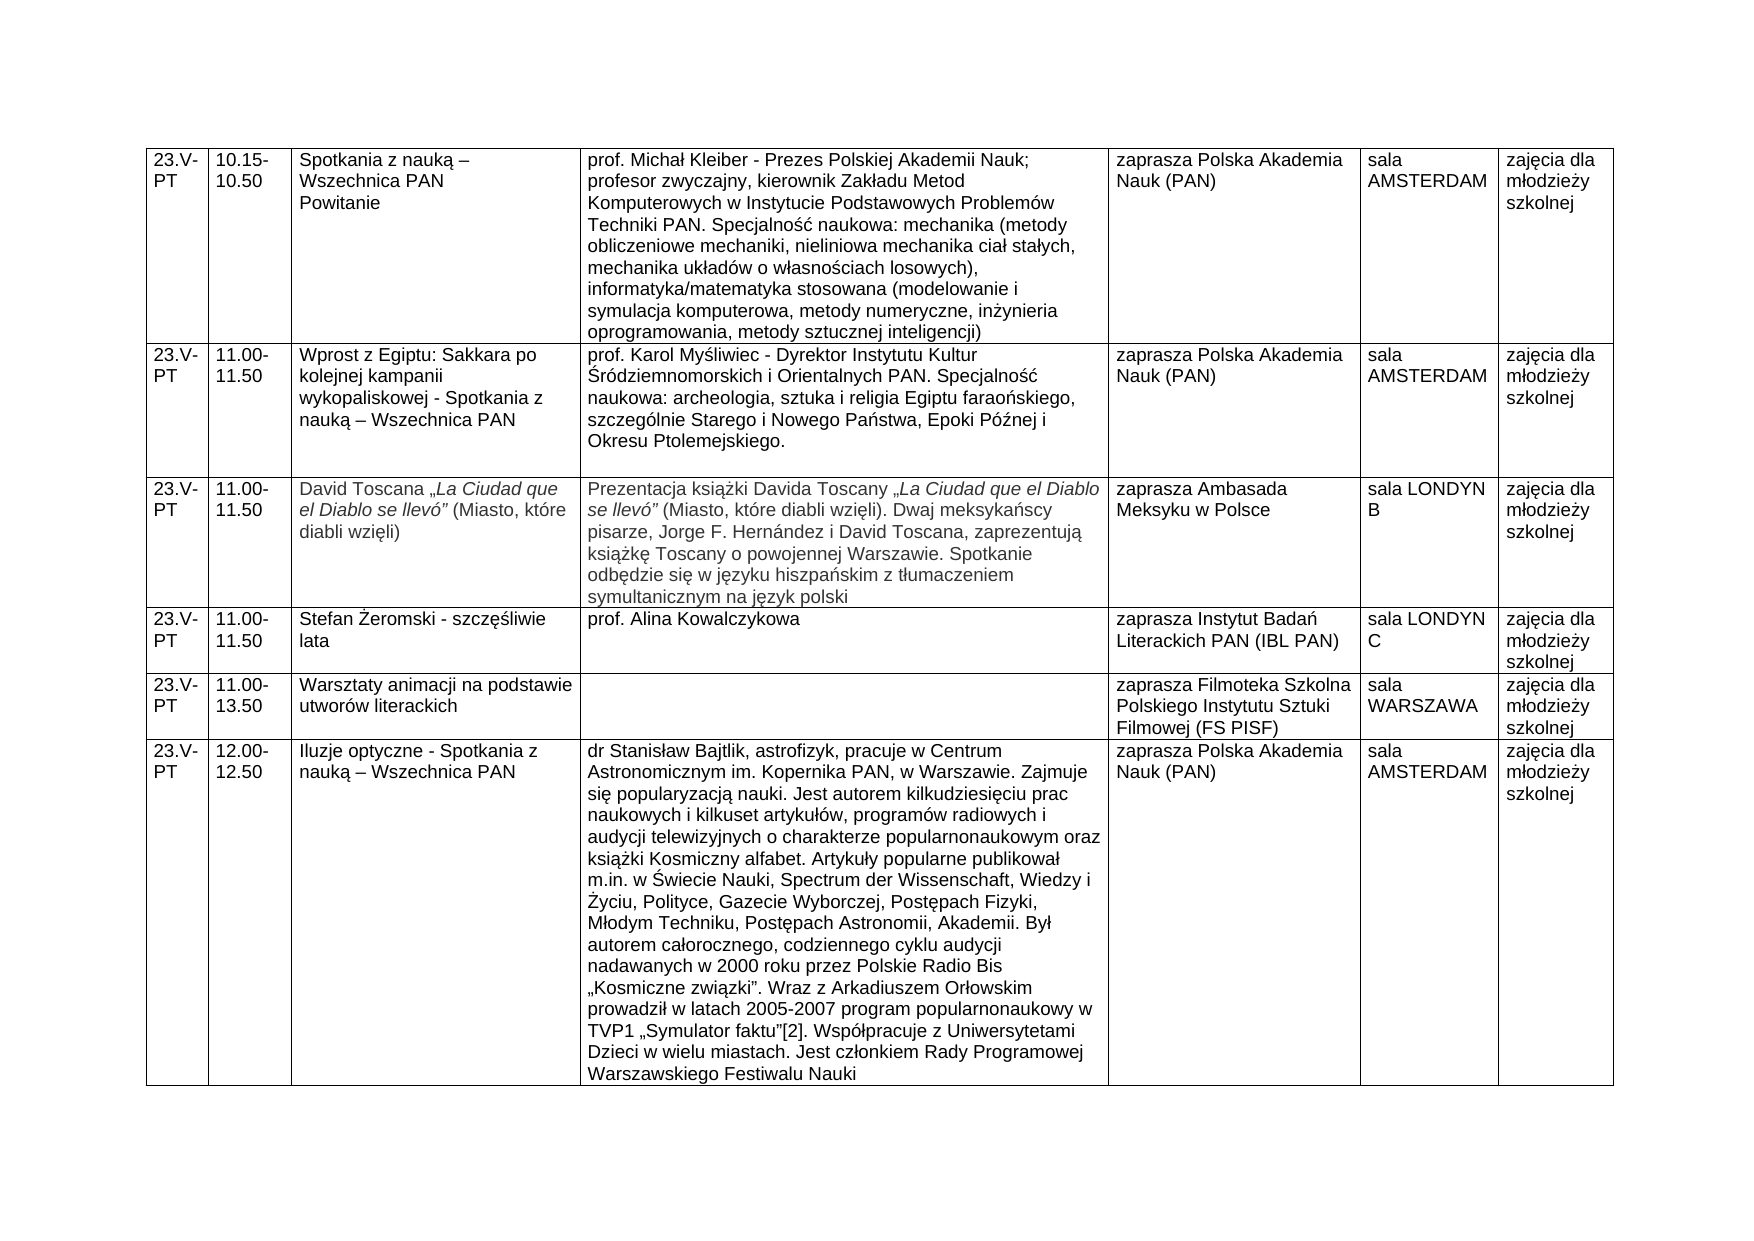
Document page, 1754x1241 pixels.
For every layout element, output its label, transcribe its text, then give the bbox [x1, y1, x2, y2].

table_cell 11.00-11.50 [209, 478, 291, 607]
table_cell 23.V-PT [147, 674, 208, 738]
table_cell zajęcia dla młodzieży szkolnej [1499, 674, 1613, 738]
table_cell Warsztaty animacji na podstawie utworów literackich [292, 674, 580, 738]
table_cell 23.V-PT [147, 608, 208, 673]
table_cell 23.V-PT [147, 740, 208, 1084]
table_cell zaprasza Filmoteka Szkolna Polskiego Instytutu Sztuki Filmowej (FS PISF) [1109, 674, 1360, 738]
table_cell Iluzje optyczne - Spotkania z nauką – Wszechnica PAN [292, 740, 580, 1084]
table_cell sala LONDYN B [1361, 478, 1498, 607]
table_cell zajęcia dla młodzieży szkolnej [1499, 608, 1613, 673]
table_cell David Toscana „La Ciudad que el Diablo se llevó” (Miasto, które diabli wzięli) [292, 478, 580, 607]
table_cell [1499, 740, 1613, 1084]
table_cell prof. Michał Kleiber - Prezes Polskiej Akademii Nauk; profesor zwyczajny, kierownik Zakładu Metod Komputerowych w Instytucie Podstawowych Problemów Techniki PAN. Specjalność naukowa: mechanika (metody obliczeniowe mechaniki, nieliniowa mechanika ciał stałych, mechanika układów o własnościach losowych), informatyka/matematyka stosowana (modelowanie i symulacja komputerowa, metody numeryczne, inżynieria oprogramowania, metody sztucznej inteligencji) [581, 149, 1108, 343]
table_cell 23.V-PT [147, 344, 208, 477]
table_cell zaprasza Ambasada Meksyku w Polsce [1109, 478, 1360, 607]
table_cell Wprost z Egiptu: Sakkara po kolejnej kampanii wykopaliskowej - Spotkania z nauką – Wszechnica PAN [292, 344, 580, 477]
table_cell sala AMSTERDAM [1361, 149, 1498, 343]
table_cell 23.V-PT [147, 478, 208, 607]
table_cell sala AMSTERDAM [1361, 344, 1498, 477]
table_cell zaprasza Polska Akademia Nauk (PAN) [1109, 149, 1360, 343]
table_cell zaprasza Polska Akademia Nauk (PAN) [1109, 740, 1360, 1084]
table_cell Spotkania z nauką – Wszechnica PAN Powitanie [292, 149, 580, 343]
table_cell zaprasza Instytut Badań Literackich PAN (IBL PAN) [1109, 608, 1360, 673]
table_cell 10.15-10.50 [209, 149, 291, 343]
table_cell sala AMSTERDAM [1361, 740, 1498, 1084]
table_cell Stefan Żeromski - szczęśliwie lata [292, 608, 580, 673]
table_cell sala WARSZAWA [1361, 674, 1498, 738]
table_cell 11.00-13.50 [209, 674, 291, 738]
table_cell zajęcia dla młodzieży szkolnej [1499, 478, 1613, 607]
table_cell 23.V-PT [147, 149, 208, 343]
table_cell 11.00-11.50 [209, 344, 291, 477]
table_cell zaprasza Polska Akademia Nauk (PAN) [1109, 344, 1360, 477]
table_cell zajęcia dla młodzieży szkolnej [1499, 344, 1613, 477]
table_cell prof. Alina Kowalczykowa [581, 608, 1108, 673]
table_cell prof. Karol Myśliwiec - Dyrektor Instytutu Kultur Śródziemnomorskich i Orientalnych PAN. Specjalność naukowa: archeologia, sztuka i religia Egiptu faraońskiego, szczególnie Starego i Nowego Państwa, Epoki Późnej i Okresu Ptolemejskiego. [581, 344, 1108, 477]
table_cell 12.00-12.50 [209, 740, 291, 1084]
table_cell sala LONDYN C [1361, 608, 1498, 673]
table_cell 11.00-11.50 [209, 608, 291, 673]
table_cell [1499, 149, 1613, 343]
table_cell [581, 674, 1108, 738]
table_cell dr Stanisław Bajtlik, astrofizyk, pracuje w Centrum Astronomicznym im. Kopernika PAN, w Warszawie. Zajmuje się popularyzacją nauki. Jest autorem kilkudziesięciu prac naukowych i kilkuset artykułów, programów radiowych i audycji telewizyjnych o charakterze popularnonaukowym oraz książki Kosmiczny alfabet. Artykuły popularne publikował m.in. w Świecie Nauki, Spectrum der Wissenschaft, Wiedzy i Życiu, Polityce, Gazecie Wyborczej, Postępach Fizyki, Młodym Techniku, Postępach Astronomii, Akademii. Był autorem całorocznego, codziennego cyklu audycji nadawanych w 2000 roku przez Polskie Radio Bis „Kosmiczne związki”. Wraz z Arkadiuszem Orłowskim prowadził w latach 2005-2007 program popularnonaukowy w TVP1 „Symulator faktu”[2]. Współpracuje z Uniwersytetami Dzieci w wielu miastach. Jest członkiem Rady Programowej Warszawskiego Festiwalu Nauki [581, 740, 1108, 1084]
table_cell Prezentacja książki Davida Toscany „La Ciudad que el Diablo se llevó” (Miasto, które diabli wzięli). Dwaj meksykańscy pisarze, Jorge F. Hernández i David Toscana, zaprezentują książkę Toscany o powojennej Warszawie. Spotkanie odbędzie się w języku hiszpańskim z tłumaczeniem symultanicznym na język polski [581, 478, 1108, 607]
